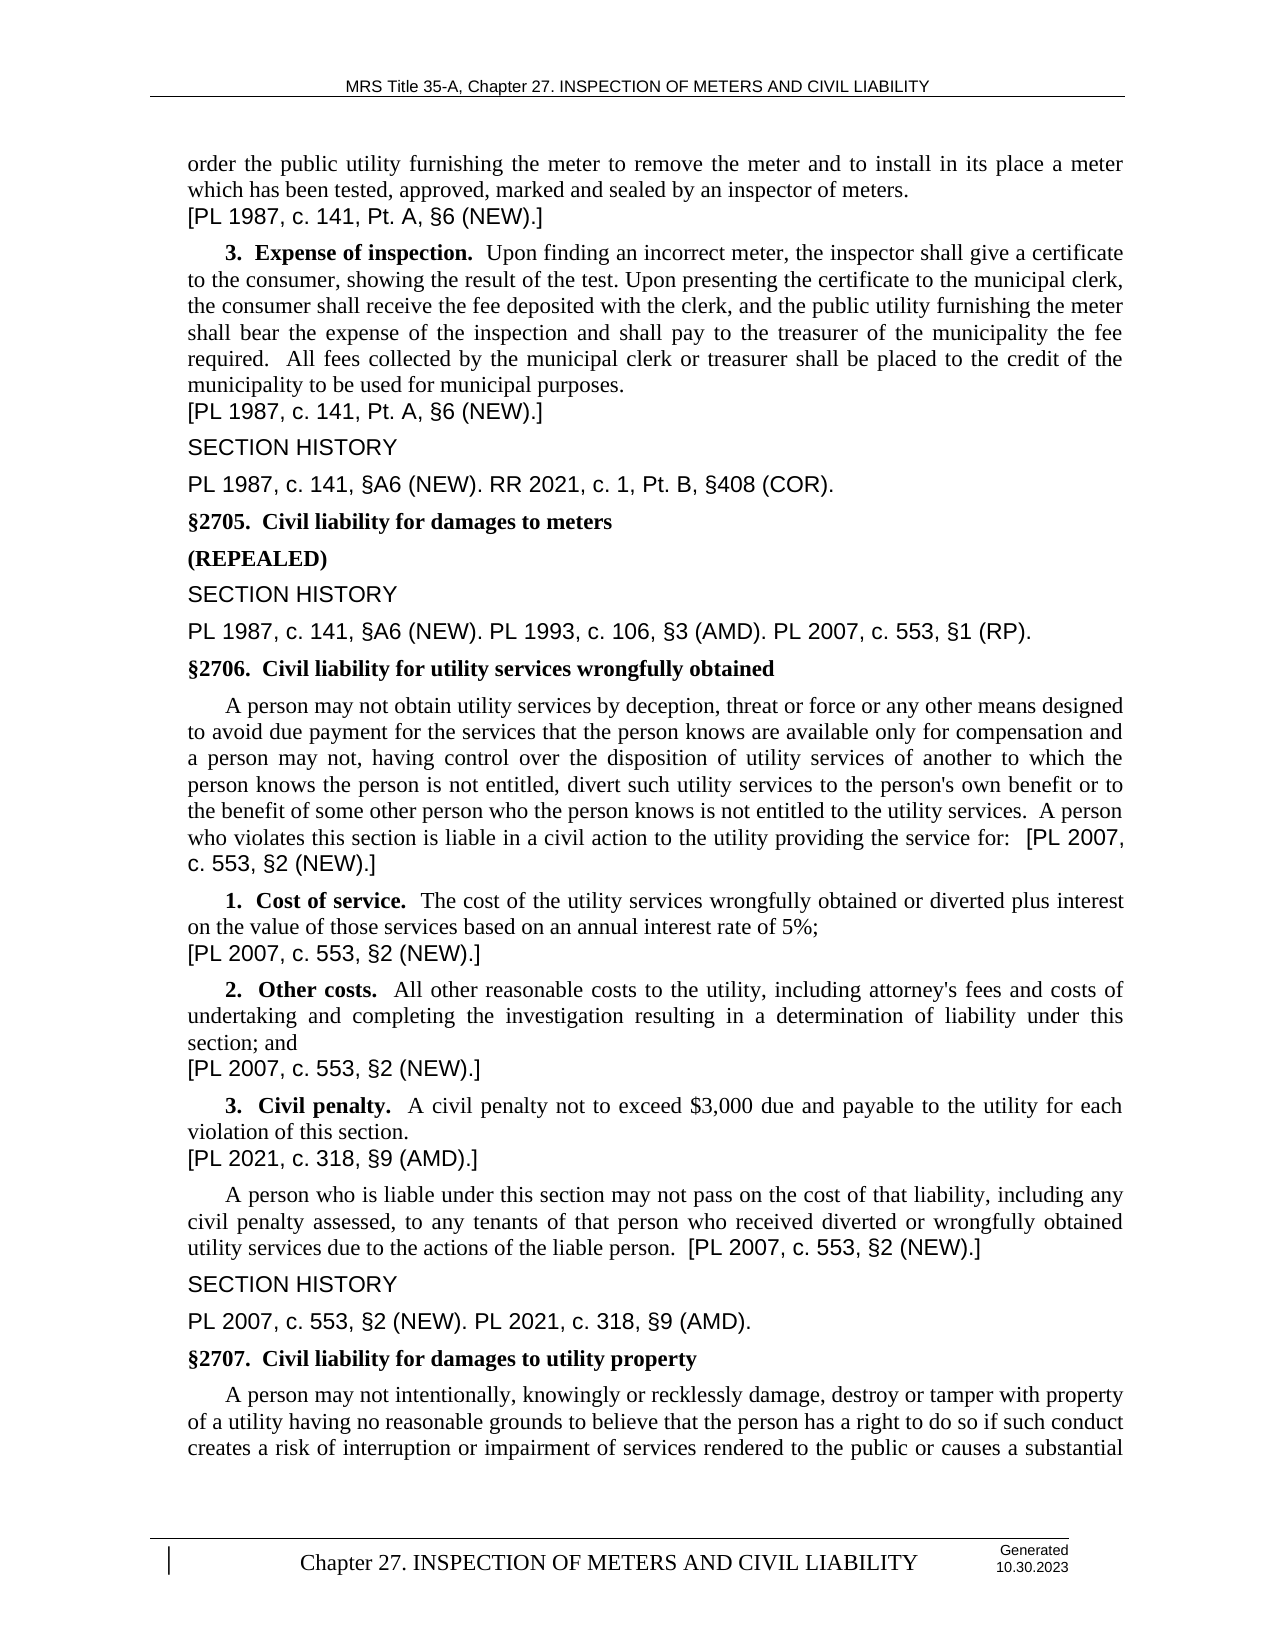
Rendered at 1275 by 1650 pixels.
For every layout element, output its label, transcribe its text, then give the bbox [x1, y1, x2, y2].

text [PL 1987, c. 141, Pt. A, §6 (NEW).] [187, 398, 1125, 424]
text 3. Civil penalty. A civil penalty not to exceed $3,000 due and payable to the utility for each violation of this section. [187, 1092, 1125, 1145]
text §2707. Civil liability for damages to utility property [187, 1345, 1125, 1371]
text [PL 2007, c. 553, §2 (NEW).] [187, 939, 1125, 966]
text §2705. Civil liability for damages to meters [187, 508, 1125, 534]
text [PL 2007, c. 553, §2 (NEW).] [187, 1055, 1125, 1082]
text PL 1987, c. 141, §A6 (NEW). PL 1993, c. 106, §3 (AMD). PL 2007, c. 553, §1 (RP). [187, 618, 1125, 644]
text PL 1987, c. 141, §A6 (NEW). RR 2021, c. 1, Pt. B, §408 (COR). [187, 471, 1125, 497]
text [PL 1987, c. 141, Pt. A, §6 (NEW).] [187, 203, 1125, 229]
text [187, 150, 1125, 203]
text PL 2007, c. 553, §2 (NEW). PL 2021, c. 318, §9 (AMD). [187, 1308, 1125, 1334]
text (REPEALED) [187, 545, 1125, 571]
text [PL 2021, c. 318, §9 (AMD).] [187, 1145, 1125, 1171]
text 3. Expense of inspection. Upon finding an incorrect meter, the inspector shall give a certificate to the consumer, showing the result of the test. Upon presenting the certificate to the municipal clerk, the consumer shall receive the fee deposited with the clerk, and the public utility furnishing the meter shall bear the expense of the inspection and shall pay to the treasurer of the municipality the fee required. All fees collected by the municipal clerk or treasurer shall be placed to the credit of the municipality to be used for municipal purposes. [187, 239, 1125, 398]
text SECTION HISTORY [187, 1271, 1125, 1297]
text 2. Other costs. All other reasonable costs to the utility, including attorney's fees and costs of undertaking and completing the investigation resulting in a determination of liability under this section; and [187, 976, 1125, 1055]
text 1. Cost of service. The cost of the utility services wrongfully obtained or diverted plus interest on the value of those services based on an annual interest rate of 5%; [187, 887, 1125, 939]
text §2706. Civil liability for utility services wrongfully obtained [187, 655, 1125, 681]
text A person who is liable under this section may not pass on the cost of that liability, including any civil penalty assessed, to any tenants of that person who received diverted or wrongfully obtained utility services due to the actions of the liable person. [PL 2007, c. 553, §2 (NEW).] [187, 1182, 1125, 1261]
text A person may not obtain utility services by deception, threat or force or any other means designed to avoid due payment for the services that the person knows are available only for compensation and a person may not, having control over the disposition of utility services of another to which the person knows the person is not entitled, divert such utility services to the person's own benefit or to the benefit of some other person who the person knows is not entitled to the utility services. A person who violates this section is liable in a civil action to the utility providing the service for: [PL 2007, c. 553, §2 (NEW).] [187, 692, 1125, 876]
text SECTION HISTORY [187, 581, 1125, 608]
text SECTION HISTORY [187, 434, 1125, 461]
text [187, 1381, 1125, 1461]
